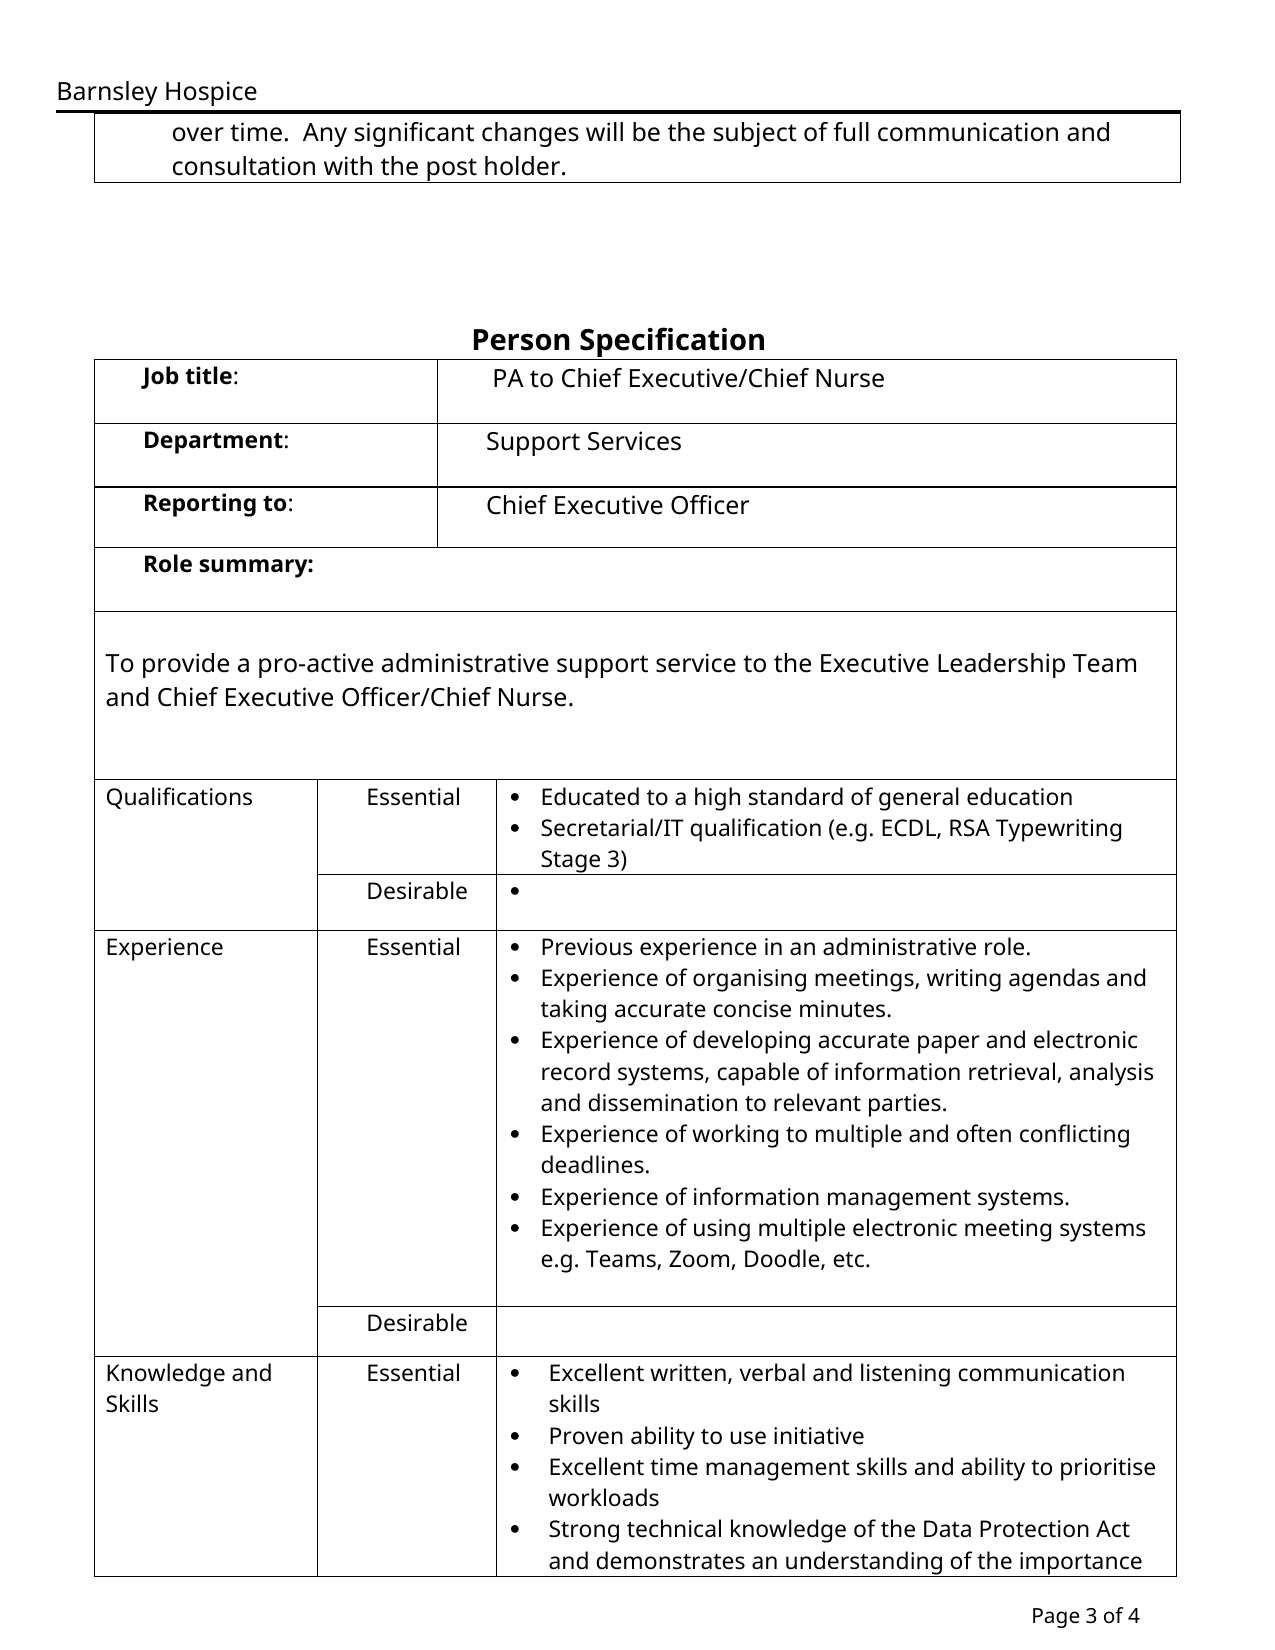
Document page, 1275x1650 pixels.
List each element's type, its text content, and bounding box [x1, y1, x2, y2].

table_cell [497, 1357, 1176, 1576]
table_cell To provide a pro-active administrative support service to the Executive Leadership Team and Chief Executive Officer/Chief Nurse. [95, 612, 1176, 779]
table_cell Essential [318, 1357, 496, 1576]
table_cell Reporting to: [95, 488, 437, 547]
table_cell Experience [95, 931, 317, 1356]
table_cell Qualifications [95, 780, 317, 929]
table_header PA to Chief Executive/Chief Nurse [438, 360, 1176, 423]
table_cell Educated to a high standard of general education Secretarial/IT qualification (e.g. ECDL, RSA Typewriting Stage 3) [497, 780, 1176, 874]
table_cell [95, 1357, 317, 1576]
table_cell Previous experience in an administrative role. Experience of organising meetings, writing agendas and taking accurate concise minutes. Experience of developing accurate paper and electronic record systems, capable of information retrieval, analysis and dissemination to relevant parties. Experience of working to multiple and often conflicting deadlines. Experience of information management systems. Experience of using multiple electronic meeting systems e.g. Teams, Zoom, Doodle, etc. [497, 931, 1176, 1306]
table_cell Desirable [318, 875, 496, 929]
table_cell [497, 1307, 1176, 1356]
table_cell Chief Executive Officer [438, 488, 1176, 547]
table_cell Role summary: [95, 548, 1176, 611]
table_header Job title: [95, 360, 437, 423]
table_cell Department: [95, 424, 437, 486]
table_cell Support Services [438, 424, 1176, 486]
text Person Specification [56, 319, 1181, 359]
table_cell Desirable [318, 1307, 496, 1356]
table_cell Essential [318, 780, 496, 874]
table_cell [497, 875, 1176, 929]
table_cell Essential [318, 931, 496, 1306]
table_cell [95, 114, 1180, 182]
